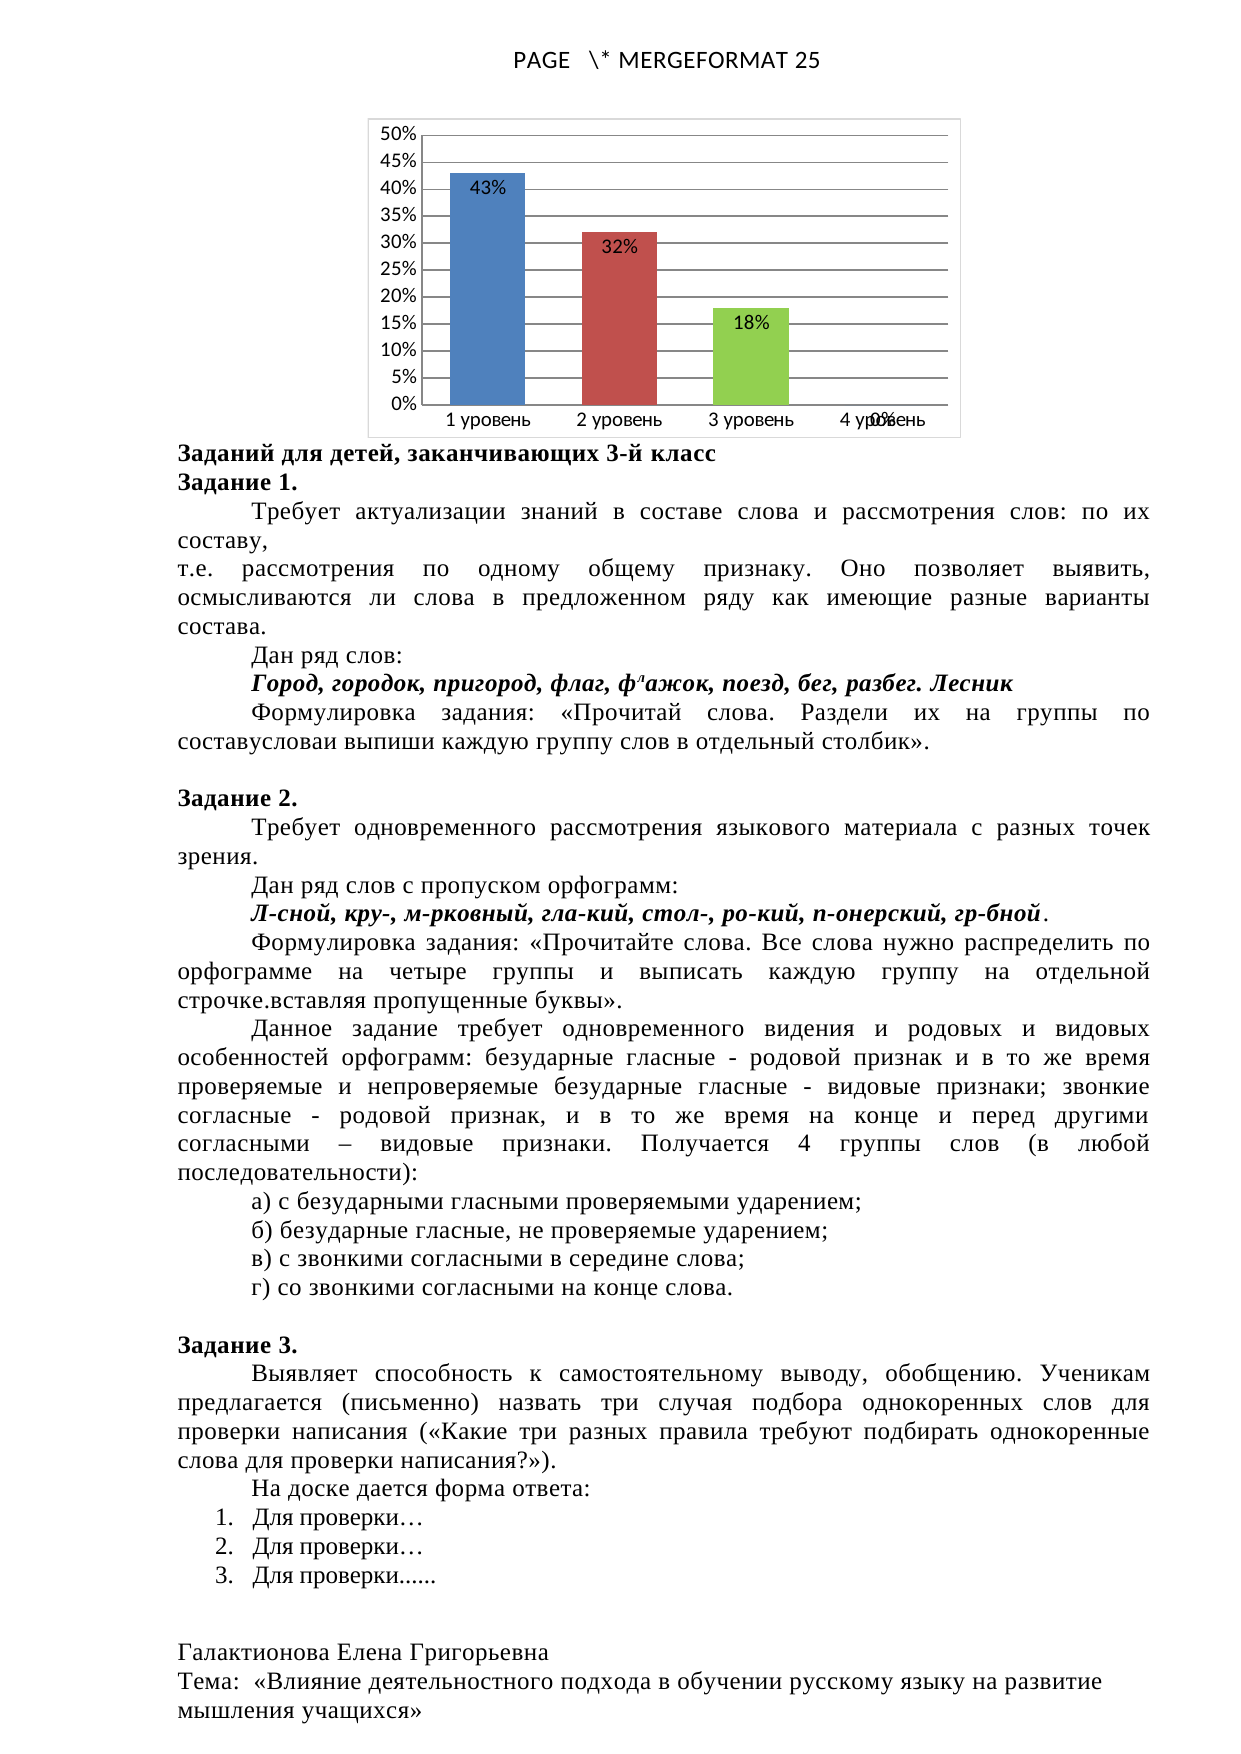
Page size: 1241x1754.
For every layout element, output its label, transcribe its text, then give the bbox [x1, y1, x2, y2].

text б) безударные гласные, не проверяемые ударением; [177, 1215, 1152, 1243]
text Формулировка задания: «Прочитайте слова. Все слова нужно распределить по орфограмме на четыре группы и выписать каждую группу на отдельной строчке.вставляя пропущенные буквы». [177, 927, 1152, 1013]
text Требует актуализации знаний в составе слова и рассмотрения слов: по их составу, т.е. рассмотрения по одному общему признаку. Оно позволяет выявить, осмысливаются ли слова в предложенном ряду как имеющие разные варианты состава. [177, 496, 1152, 640]
list Для проверки… [215, 1502, 1152, 1531]
list Для проверки… [215, 1531, 1152, 1560]
text Дан ряд слов: [177, 640, 1152, 668]
text Л-сной, кру-, м-рковный, гла-кий, стол-, ро-кий, п-онерский, гр-бной. [177, 898, 1152, 927]
text г) со звонкими согласными на конце слова. [177, 1272, 1152, 1301]
text Требует одновременного рассмотрения языкового материала с разных точек зрения. [177, 812, 1152, 870]
text Формулировка задания: «Прочитай слова. Раздели их на группы по составусловаи выпиши каждую группу слов в отдельный столбик». [177, 697, 1152, 755]
list Для проверки...... [215, 1560, 1152, 1588]
text Задание 1. [177, 467, 1152, 496]
text Задание 2. [177, 783, 1152, 812]
text Выявляет способность к самостоятельному выводу, обобщению. Ученикам предлагается (письменно) назвать три случая подбора однокоренных слов для проверки написания («Какие три разных правила требуют подбирать однокоренные слова для проверки написания?»). [177, 1358, 1152, 1473]
text Задание 3. [177, 1330, 1152, 1358]
text Дан ряд слов с пропуском орфограмм: [177, 870, 1152, 898]
text а) с безударными гласными проверяемыми ударением; [177, 1186, 1152, 1215]
text Город, городок, пригород, флаг, флажок, поезд, бег, разбег. Лесник [177, 668, 1152, 697]
text Заданий для детей, заканчивающих 3-й класс [177, 438, 1152, 467]
text На доске дается форма ответа: [177, 1473, 1152, 1502]
text Данное задание требует одновременного видения и родовых и видовых особенностей орфограмм: безударные гласные - родовой признак и в то же время проверяемые и непроверяемые безударные гласные - видовые признаки; звонкие согласные - родовой признак, и в то же время на конце и перед другими согласными – видовые признаки. Получается 4 группы слов (в любой последовательности): [177, 1013, 1152, 1186]
text в) с звонкими согласными в середине слова; [177, 1243, 1152, 1272]
